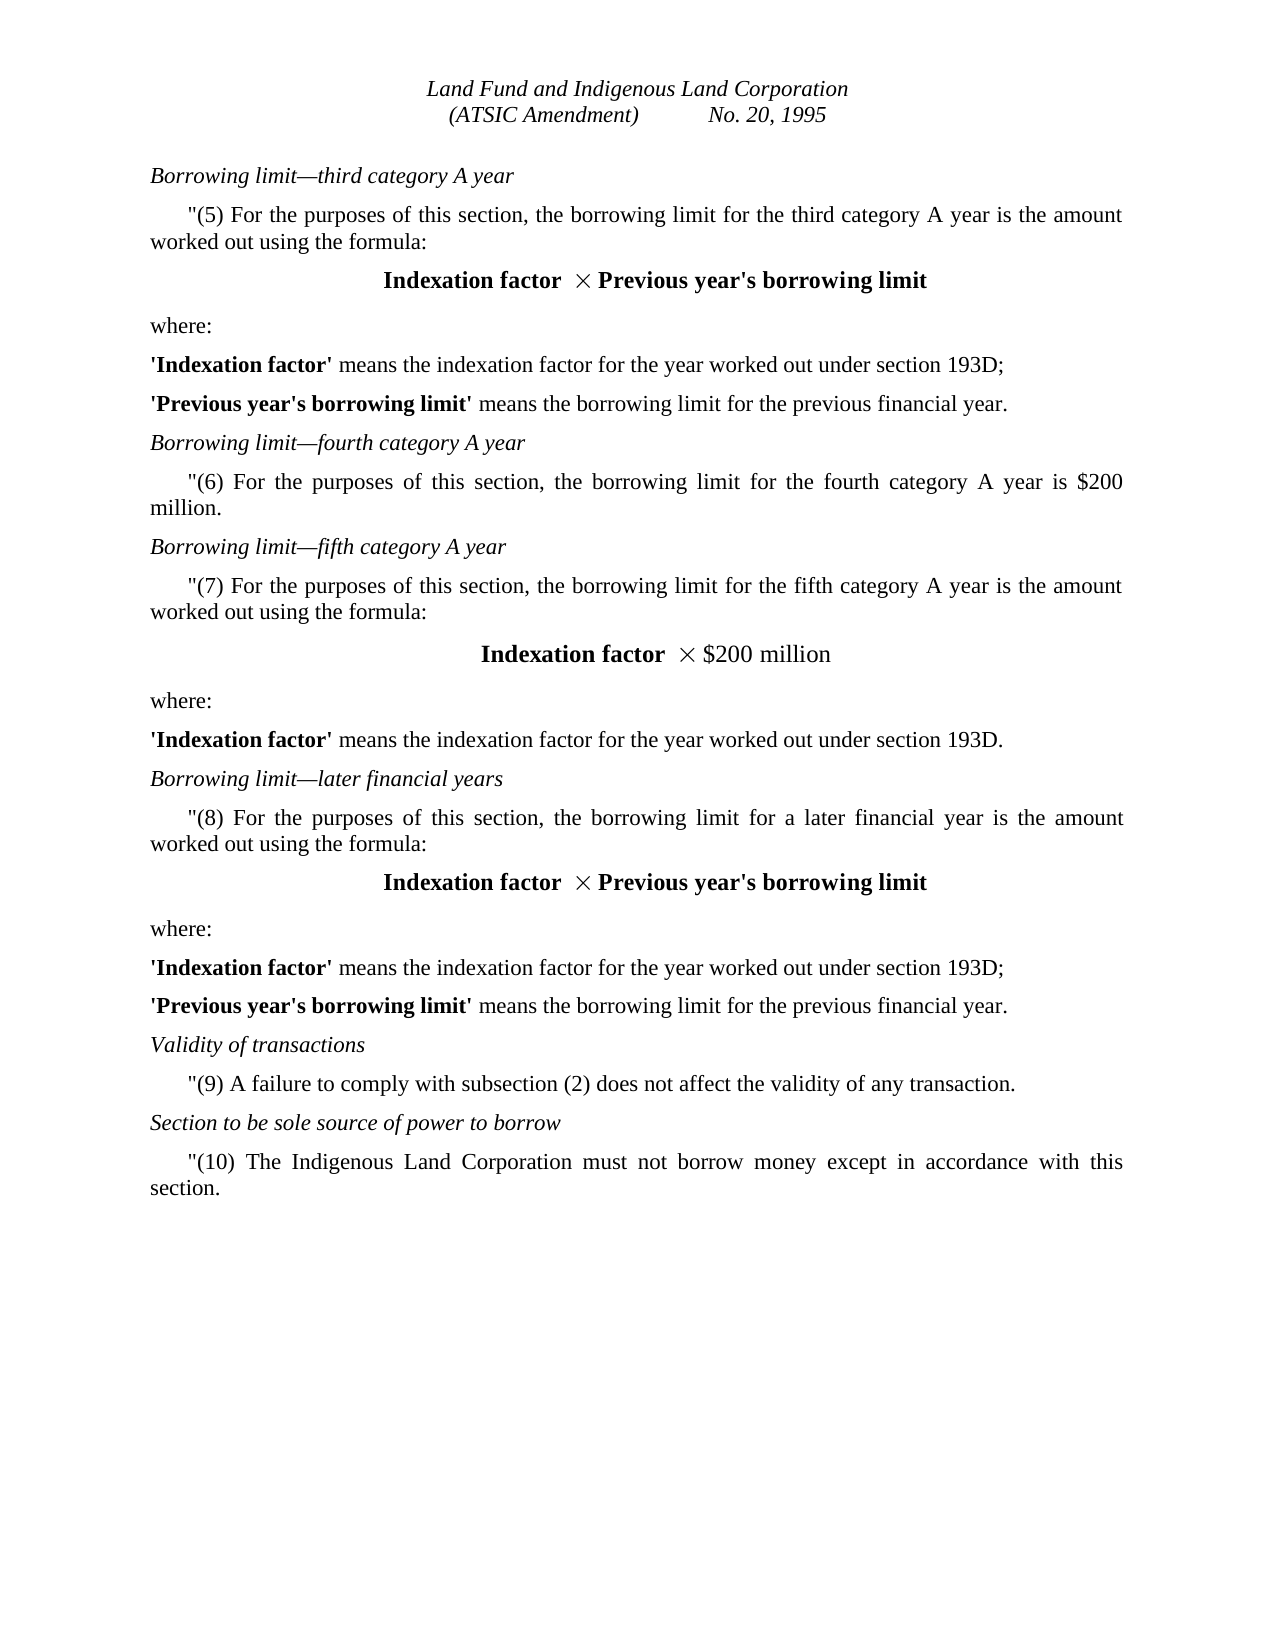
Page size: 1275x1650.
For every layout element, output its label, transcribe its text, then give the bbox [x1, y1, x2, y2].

text where: [150, 687, 1125, 713]
text 'Previous year's borrowing limit' means the borrowing limit for the previous financial year. [150, 992, 1125, 1019]
text "(5) For the purposes of this section, the borrowing limit for the third category A year is the amount worked out using the formula: [150, 201, 1125, 254]
text Section to be sole source of power to borrow [150, 1109, 1125, 1135]
text Validity of transactions [150, 1031, 1125, 1058]
text 'Indexation factor' means the indexation factor for the year worked out under section 193D; [150, 953, 1125, 980]
text 'Indexation factor' means the indexation factor for the year worked out under section 193D. [150, 726, 1125, 752]
text Borrowing limit—fourth category A year [150, 429, 1125, 455]
text where: [150, 915, 1125, 941]
text "(7) For the purposes of this section, the borrowing limit for the fifth category A year is the amount worked out using the formula: [150, 572, 1125, 624]
text "(6) For the purposes of this section, the borrowing limit for the fourth category A year is $200 million. [150, 468, 1125, 521]
text where: [150, 312, 1125, 339]
text "(10) The Indigenous Land Corporation must not borrow money except in accordance with this section. [150, 1148, 1125, 1201]
text "(9) A failure to comply with subsection (2) does not affect the validity of any transaction. [150, 1070, 1125, 1096]
text Borrowing limit—third category A year [150, 162, 1125, 189]
text "(8) For the purposes of this section, the borrowing limit for a later financial year is the amount worked out using the formula: [150, 804, 1125, 856]
text Borrowing limit—fifth category A year [150, 533, 1125, 559]
text 'Indexation factor' means the indexation factor for the year worked out under section 193D; [150, 351, 1125, 378]
text 'Previous year's borrowing limit' means the borrowing limit for the previous financial year. [150, 390, 1125, 416]
text Borrowing limit—later financial years [150, 765, 1125, 791]
